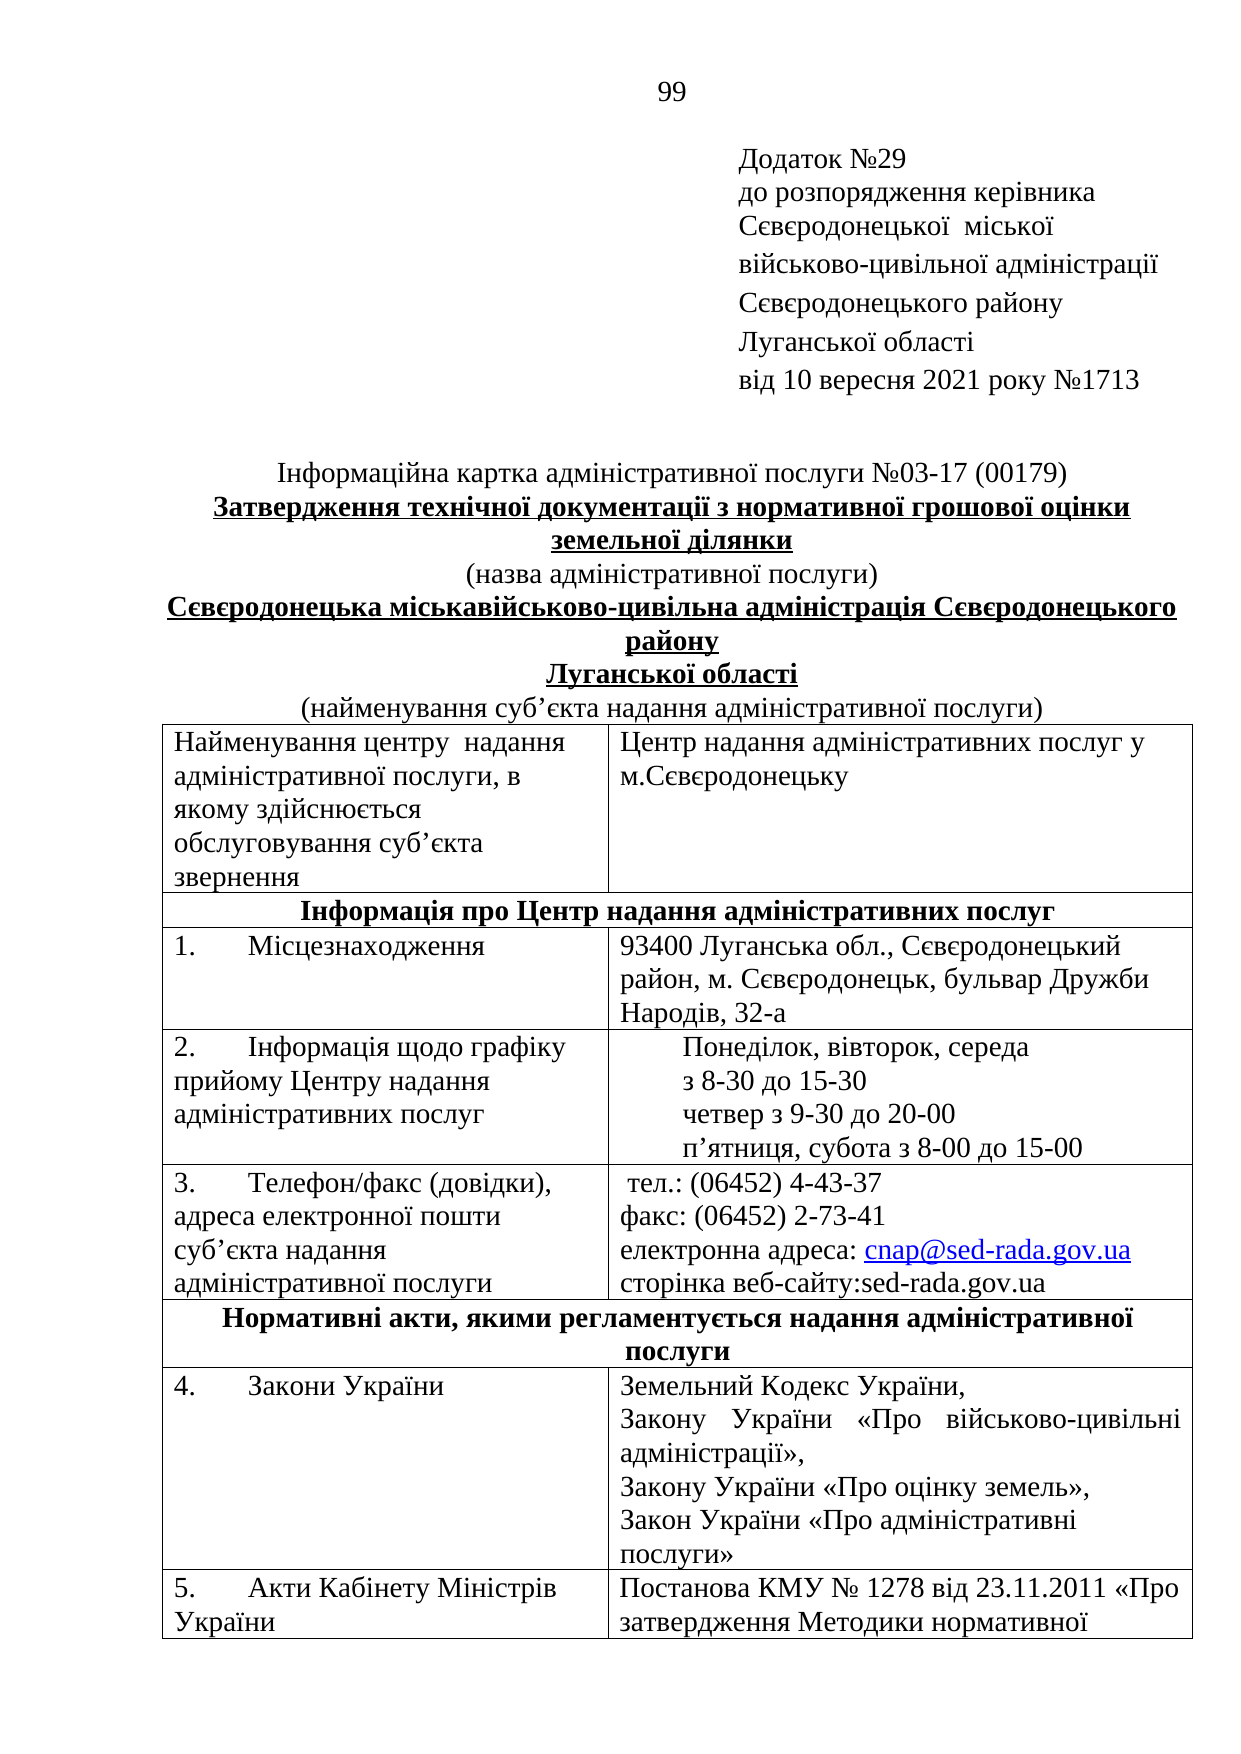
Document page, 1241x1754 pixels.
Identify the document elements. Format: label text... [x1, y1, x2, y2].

text Додаток №29 [738, 141, 1181, 174]
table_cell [163, 1570, 608, 1637]
table_cell 2. Інформація щодо графіку прийому Центру надання адміністративних послуг [163, 1030, 608, 1164]
table_cell Нормативні акти, якими регламентується надання адміністративної послуги [163, 1300, 1192, 1367]
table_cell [609, 1570, 1192, 1637]
text до розпорядження керівника [738, 174, 1181, 208]
table_cell Понеділок, вівторок, середа з 8-30 до 15-30 четвер з 9-30 до 20-00 п’ятниця, субота з 8-00 до 15-00 [609, 1030, 1192, 1164]
table_cell 93400 Луганська обл., Сєвєродонецький район, м. Сєвєродонецьк, бульвар Дружби Народів, 32-а [609, 928, 1192, 1028]
table_cell 4. Закони України [163, 1368, 608, 1569]
table_cell Земельний Кодекс України, Закону України «Про військово-цивільні адміністрації», Закону України «Про оцінку земель», Закон України «Про адміністративні послуги» [609, 1368, 1192, 1569]
table_cell 3. Телефон/факс (довідки), адреса електронної пошти суб’єкта надання адміністративної послуги [163, 1165, 608, 1299]
text (назва адміністративної послуги) [162, 556, 1181, 589]
text Луганської області [162, 656, 1181, 690]
text (найменування суб’єкта надання адміністративної послуги) [162, 690, 1181, 723]
table_cell 1. Місцезнаходження [163, 928, 608, 1028]
list Сєвєродонецької міської військово-цивільної адміністрації Сєвєродонецького району Луганської області [738, 208, 1181, 357]
text Сєвєродонецька міськавійськово-цивільна адміністрація Сєвєродонецького району [162, 589, 1181, 656]
table_header Найменування центру надання адміністративної послуги, в якому здійснюється обслуговування суб’єкта звернення [163, 725, 608, 892]
table_cell тел.: (06452) 4-43-37 факс: (06452) 2-73-41 електронна адреса: cnap@sed-rada.gov.ua сторінка веб-сайту:sed-rada.gov.ua [609, 1165, 1192, 1299]
text Затвердження технічної документації з нормативної грошової оцінки земельної ділянки [162, 489, 1181, 556]
list від 10 вересня 2021 року №1713 [738, 362, 1181, 396]
text Інформаційна картка адміністративної послуги №03-17 (00179) [162, 455, 1181, 489]
table_header Центр надання адміністративних послуг у м.Сєвєродонецьку [609, 725, 1192, 892]
table_cell Інформація про Центр надання адміністративних послуг [163, 893, 1192, 927]
